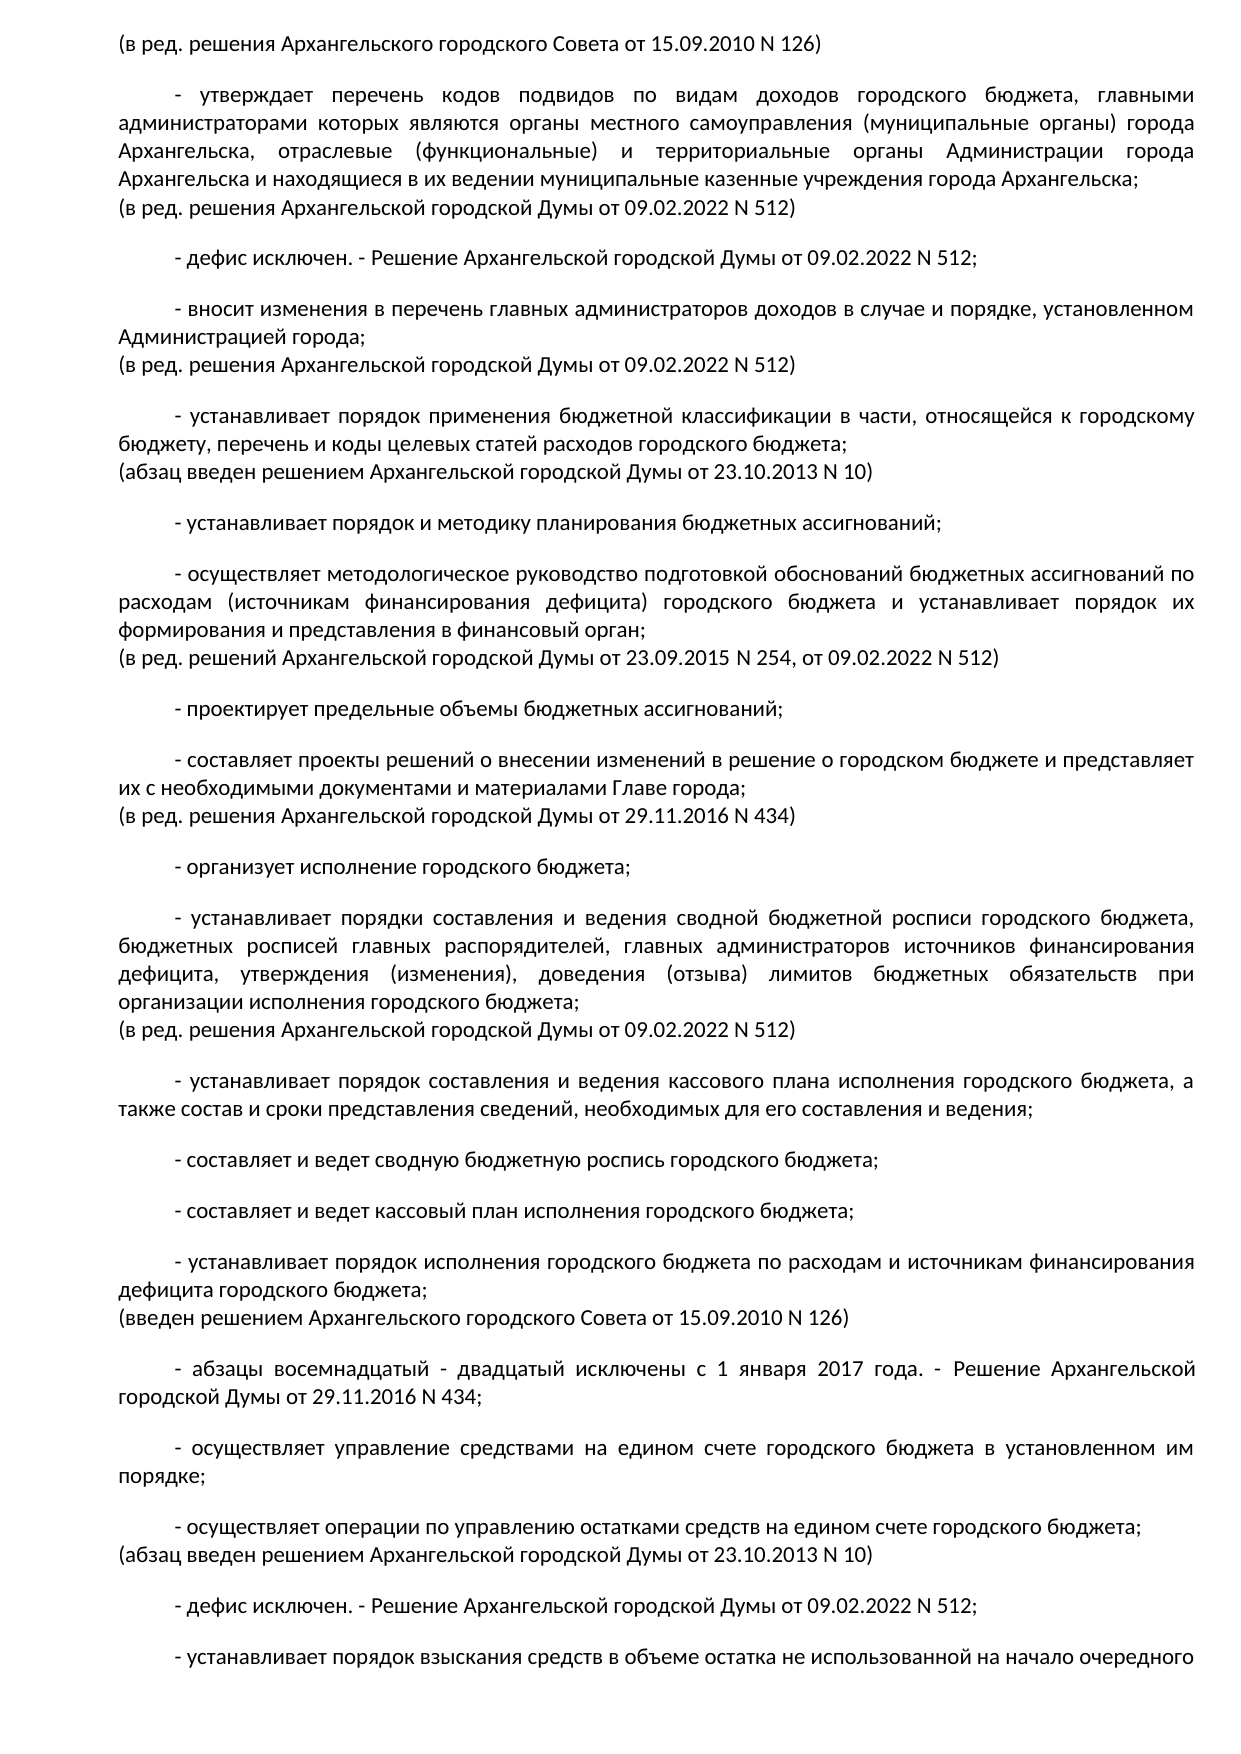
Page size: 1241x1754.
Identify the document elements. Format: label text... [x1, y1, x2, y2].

text - вносит изменения в перечень главных администраторов доходов в случае и порядке, установленном Администрацией города; [118, 294, 1196, 351]
text - осуществляет операции по управлению остатками средств на едином счете городского бюджета; [118, 1512, 1196, 1540]
text - осуществляет управление средствами на едином счете городского бюджета в установленном им порядке; [118, 1433, 1196, 1489]
text - осуществляет методологическое руководство подготовкой обоснований бюджетных ассигнований по расходам (источникам финансирования дефицита) городского бюджета и устанавливает порядок их формирования и представления в финансовый орган; [118, 559, 1196, 643]
text - устанавливает порядки составления и ведения сводной бюджетной росписи городского бюджета, бюджетных росписей главных распорядителей, главных администраторов источников финансирования дефицита, утверждения (изменения), доведения (отзыва) лимитов бюджетных обязательств при организации исполнения городского бюджета; [118, 903, 1196, 1015]
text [118, 1642, 1196, 1670]
text - организует исполнение городского бюджета; [118, 852, 1196, 880]
text (абзац введен решением Архангельской городской Думы от 23.10.2013 N 10) [118, 457, 1196, 486]
text - утверждает перечень кодов подвидов по видам доходов городского бюджета, главными администраторами которых являются органы местного самоуправления (муниципальные органы) города Архангельска, отраслевые (функциональные) и территориальные органы Администрации города Архангельска и находящиеся в их ведении муниципальные казенные учреждения города Архангельска; [118, 81, 1196, 193]
text (в ред. решения Архангельской городской Думы от 29.11.2016 N 434) [118, 801, 1196, 829]
text (в ред. решения Архангельской городской Думы от 09.02.2022 N 512) [118, 193, 1196, 221]
text (в ред. решения Архангельской городской Думы от 09.02.2022 N 512) [118, 351, 1196, 378]
text - составляет проекты решений о внесении изменений в решение о городском бюджете и представляет их с необходимыми документами и материалами Главе города; [118, 745, 1196, 801]
text - абзацы восемнадцатый - двадцатый исключены с 1 января 2017 года. - Решение Архангельской городской Думы от 29.11.2016 N 434; [118, 1354, 1196, 1410]
text - дефис исключен. - Решение Архангельской городской Думы от 09.02.2022 N 512; [118, 243, 1196, 272]
text - составляет и ведет кассовый план исполнения городского бюджета; [118, 1196, 1196, 1224]
text - устанавливает порядок применения бюджетной классификации в части, относящейся к городскому бюджету, перечень и коды целевых статей расходов городского бюджета; [118, 401, 1196, 457]
text (в ред. решения Архангельского городского Совета от 15.09.2010 N 126) [118, 29, 1196, 58]
text - составляет и ведет сводную бюджетную роспись городского бюджета; [118, 1145, 1196, 1173]
text (в ред. решения Архангельской городской Думы от 09.02.2022 N 512) [118, 1015, 1196, 1043]
text - устанавливает порядок составления и ведения кассового плана исполнения городского бюджета, а также состав и сроки представления сведений, необходимых для его составления и ведения; [118, 1066, 1196, 1122]
text - проектирует предельные объемы бюджетных ассигнований; [118, 694, 1196, 722]
text - устанавливает порядок и методику планирования бюджетных ассигнований; [118, 508, 1196, 536]
text (введен решением Архангельского городского Совета от 15.09.2010 N 126) [118, 1303, 1196, 1331]
text (в ред. решений Архангельской городской Думы от 23.09.2015 N 254, от 09.02.2022 N 512) [118, 643, 1196, 671]
text - устанавливает порядок исполнения городского бюджета по расходам и источникам финансирования дефицита городского бюджета; [118, 1247, 1196, 1303]
text - дефис исключен. - Решение Архангельской городской Думы от 09.02.2022 N 512; [118, 1591, 1196, 1619]
text (абзац введен решением Архангельской городской Думы от 23.10.2013 N 10) [118, 1540, 1196, 1568]
